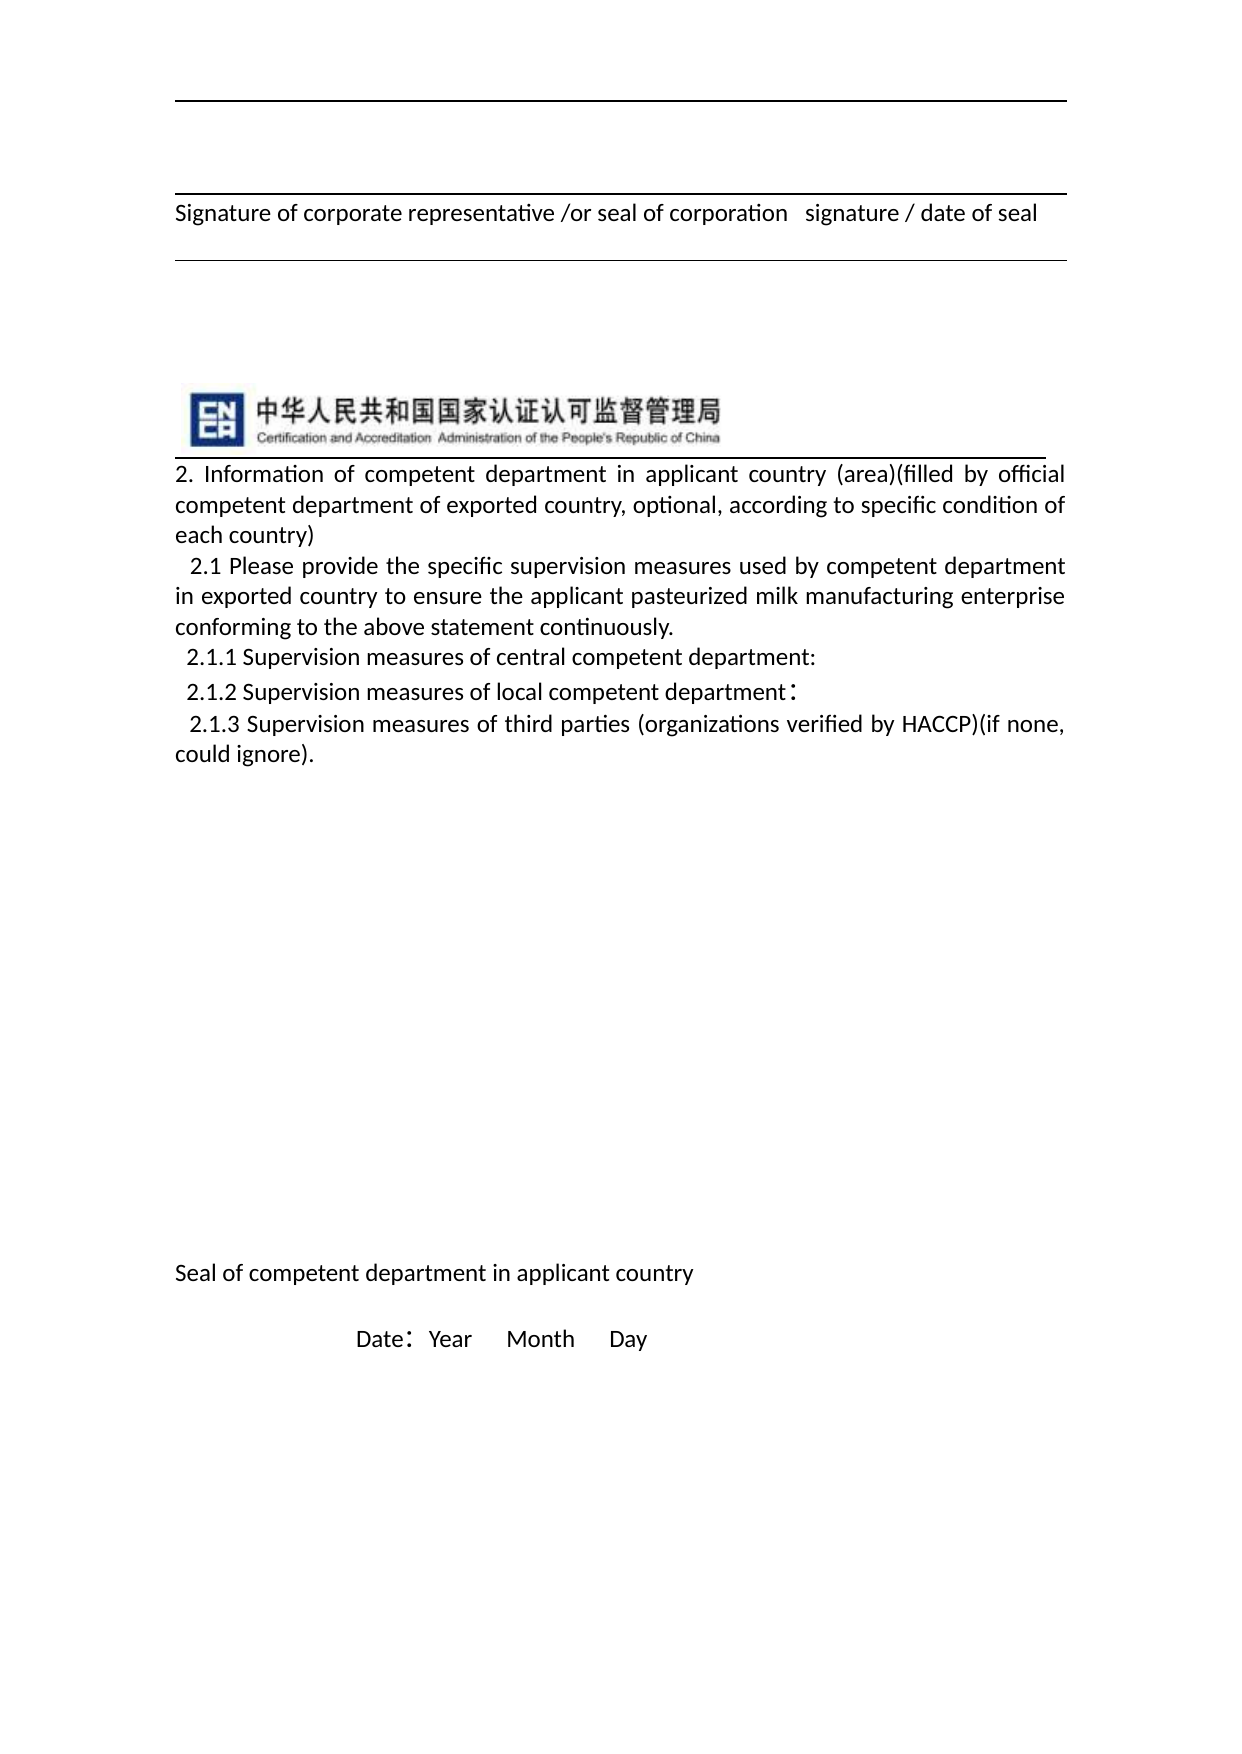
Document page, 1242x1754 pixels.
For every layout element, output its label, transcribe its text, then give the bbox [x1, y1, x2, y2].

text 2.1 Please provide the specific supervision measures used by competent department in exported country to ensure the applicant pasteurized milk manufacturing enterprise conforming to the above statement continuously. [175, 550, 1067, 641]
text 2.1.1 Supervision measures of central competent department: [175, 641, 1067, 672]
text Date：Year Month Day [175, 1318, 1067, 1355]
picture [181, 383, 732, 455]
text Seal of competent department in applicant country [175, 1257, 1067, 1288]
text 2. Information of competent department in applicant country (area)(filled by official competent department of exported country, optional, according to specific condition of each country) [175, 458, 1067, 550]
text Signature of corporate representative /or seal of corporation signature / date of seal [175, 195, 1067, 227]
text 2.1.2 Supervision measures of local competent department： [175, 672, 1067, 708]
text 2.1.3 Supervision measures of third parties (organizations verified by HACCP)(if none, could ignore). [175, 708, 1067, 769]
